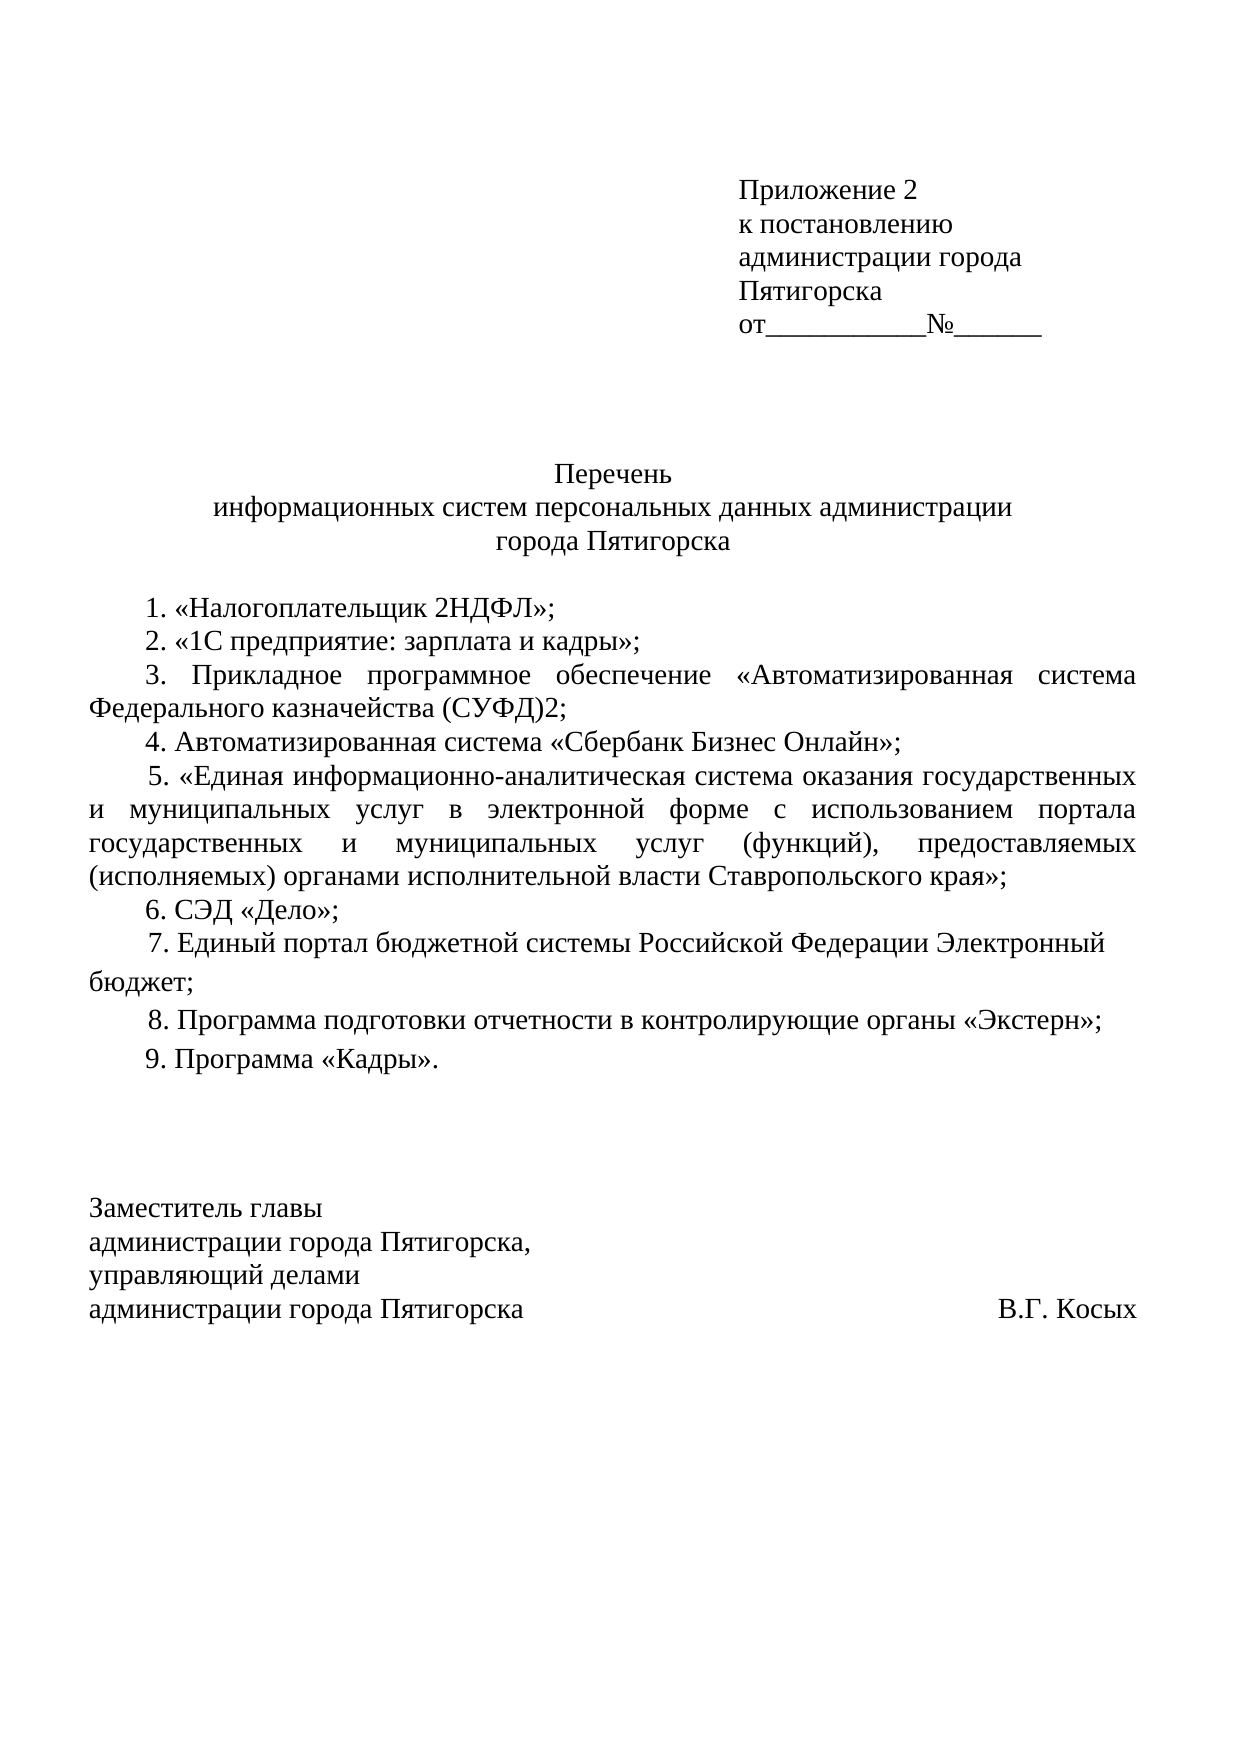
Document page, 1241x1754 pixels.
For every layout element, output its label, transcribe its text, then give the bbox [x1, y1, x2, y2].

text 8. Программа подготовки отчетности в контролирующие органы «Экстерн»; [89, 1002, 1137, 1036]
text 3. Прикладное программное обеспечение «Автоматизированная система Федерального казначейства (СУФД)2; [89, 657, 1137, 724]
text администрации города Пятигорска, [89, 1224, 1137, 1257]
text 4. Автоматизированная система «Сбербанк Бизнес Онлайн»; [89, 724, 1137, 758]
text к постановлению [738, 206, 1137, 239]
text Заместитель главы [89, 1190, 1137, 1224]
text информационных систем персональных данных администрации [89, 489, 1137, 523]
text Пятигорска от___________№______ [738, 273, 1137, 340]
text города Пятигорска [89, 523, 1137, 556]
text 7. Единый портал бюджетной системы Российской Федерации Электронный бюджет; [89, 925, 1137, 997]
text 5. «Единая информационно-аналитическая система оказания государственных и муниципальных услуг в электронной форме с использованием портала государственных и муниципальных услуг (функций), предоставляемых (исполняемых) органами исполнительной власти Ставропольского края»; [89, 758, 1137, 892]
text 9. Программа «Кадры». [89, 1041, 1137, 1074]
text 6. СЭД «Дело»; [89, 892, 1137, 925]
text Перечень [89, 456, 1137, 489]
text Приложение 2 [738, 172, 1137, 206]
text администрации города Пятигорска В.Г. Косых [89, 1291, 1137, 1324]
text 1. «Налогоплательщик 2НДФЛ»; [89, 590, 1137, 623]
text администрации города [738, 239, 1137, 273]
text управляющий делами [89, 1257, 1137, 1291]
text 2. «1C предприятие: зарплата и кадры»; [89, 623, 1137, 657]
